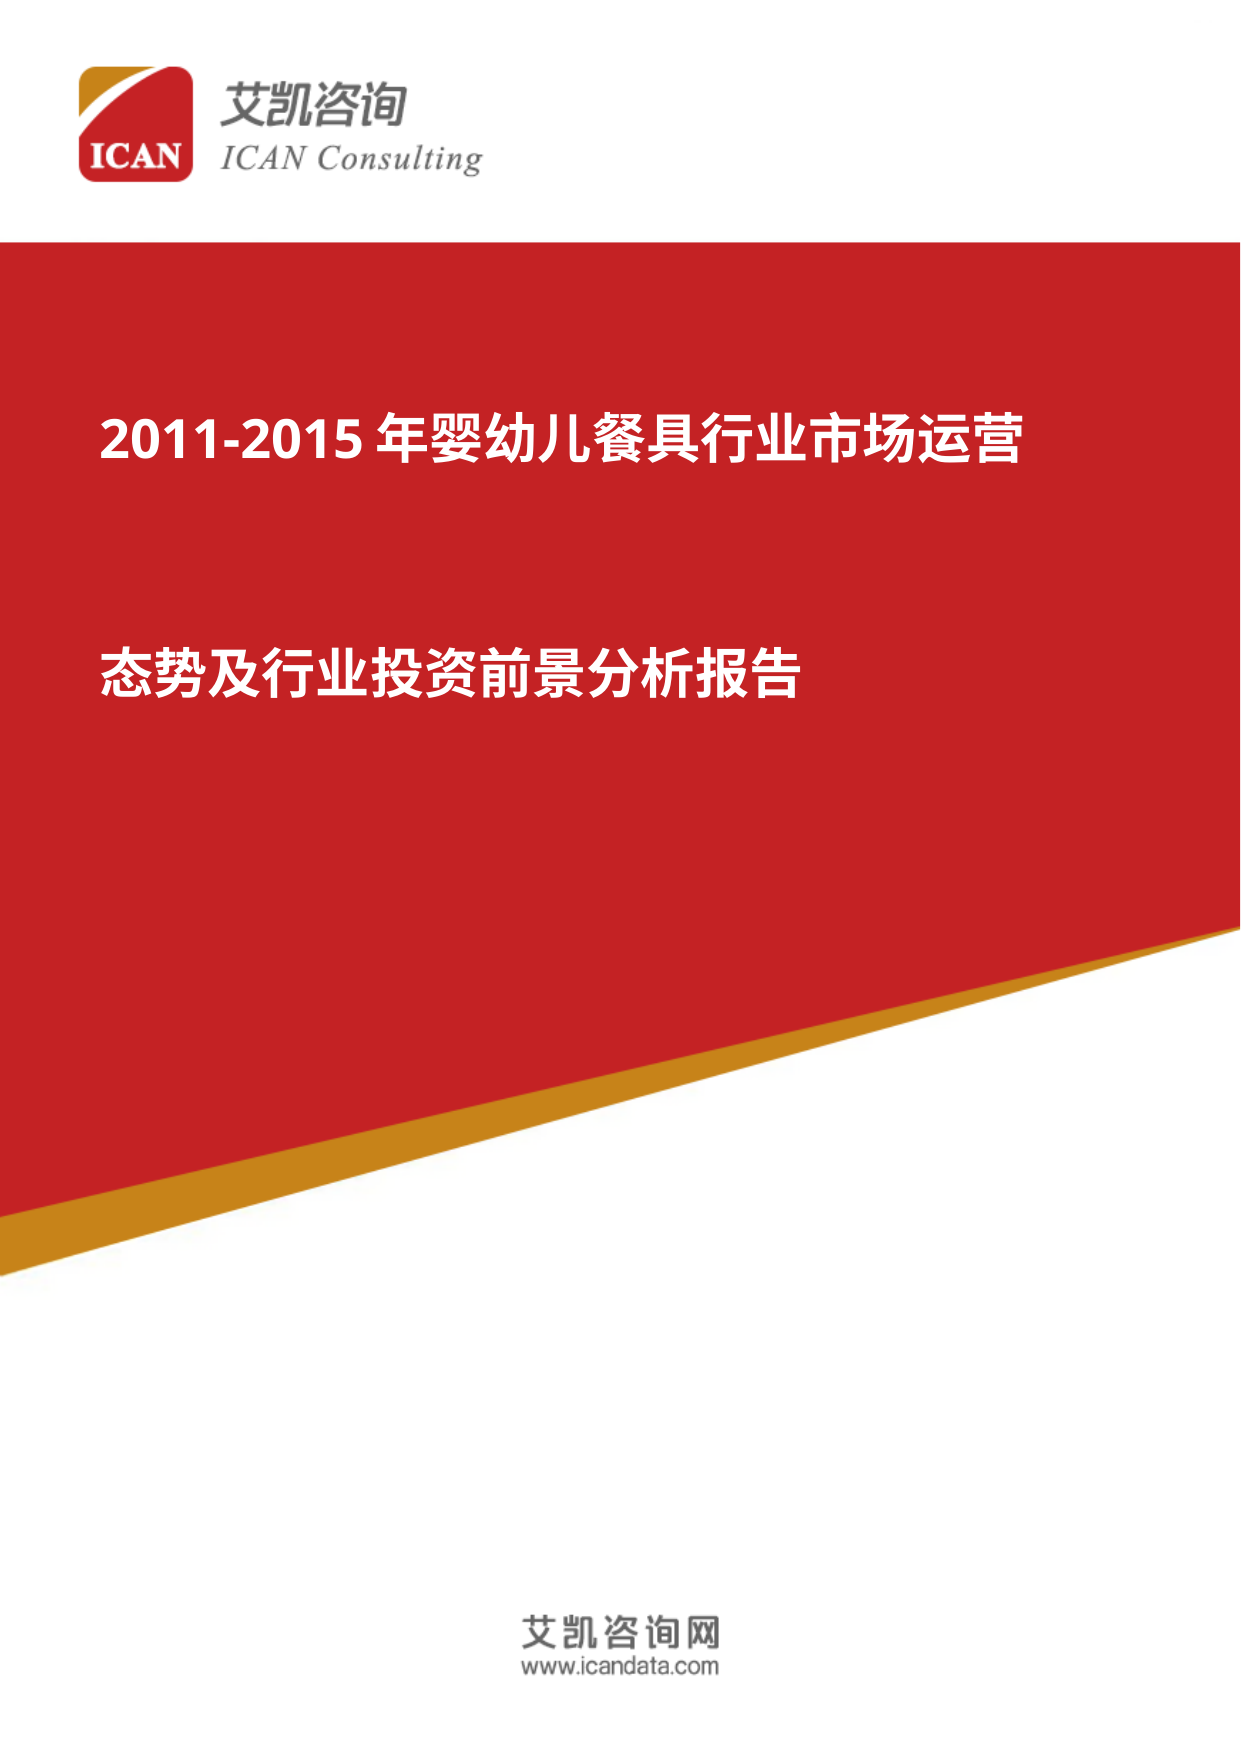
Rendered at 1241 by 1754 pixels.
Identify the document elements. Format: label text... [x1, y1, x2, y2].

subtitle 2011-2015年婴幼儿餐具行业市场运营态势及行业投资前景分析报告 [99, 386, 1053, 718]
picture [0, 5, 1241, 1754]
